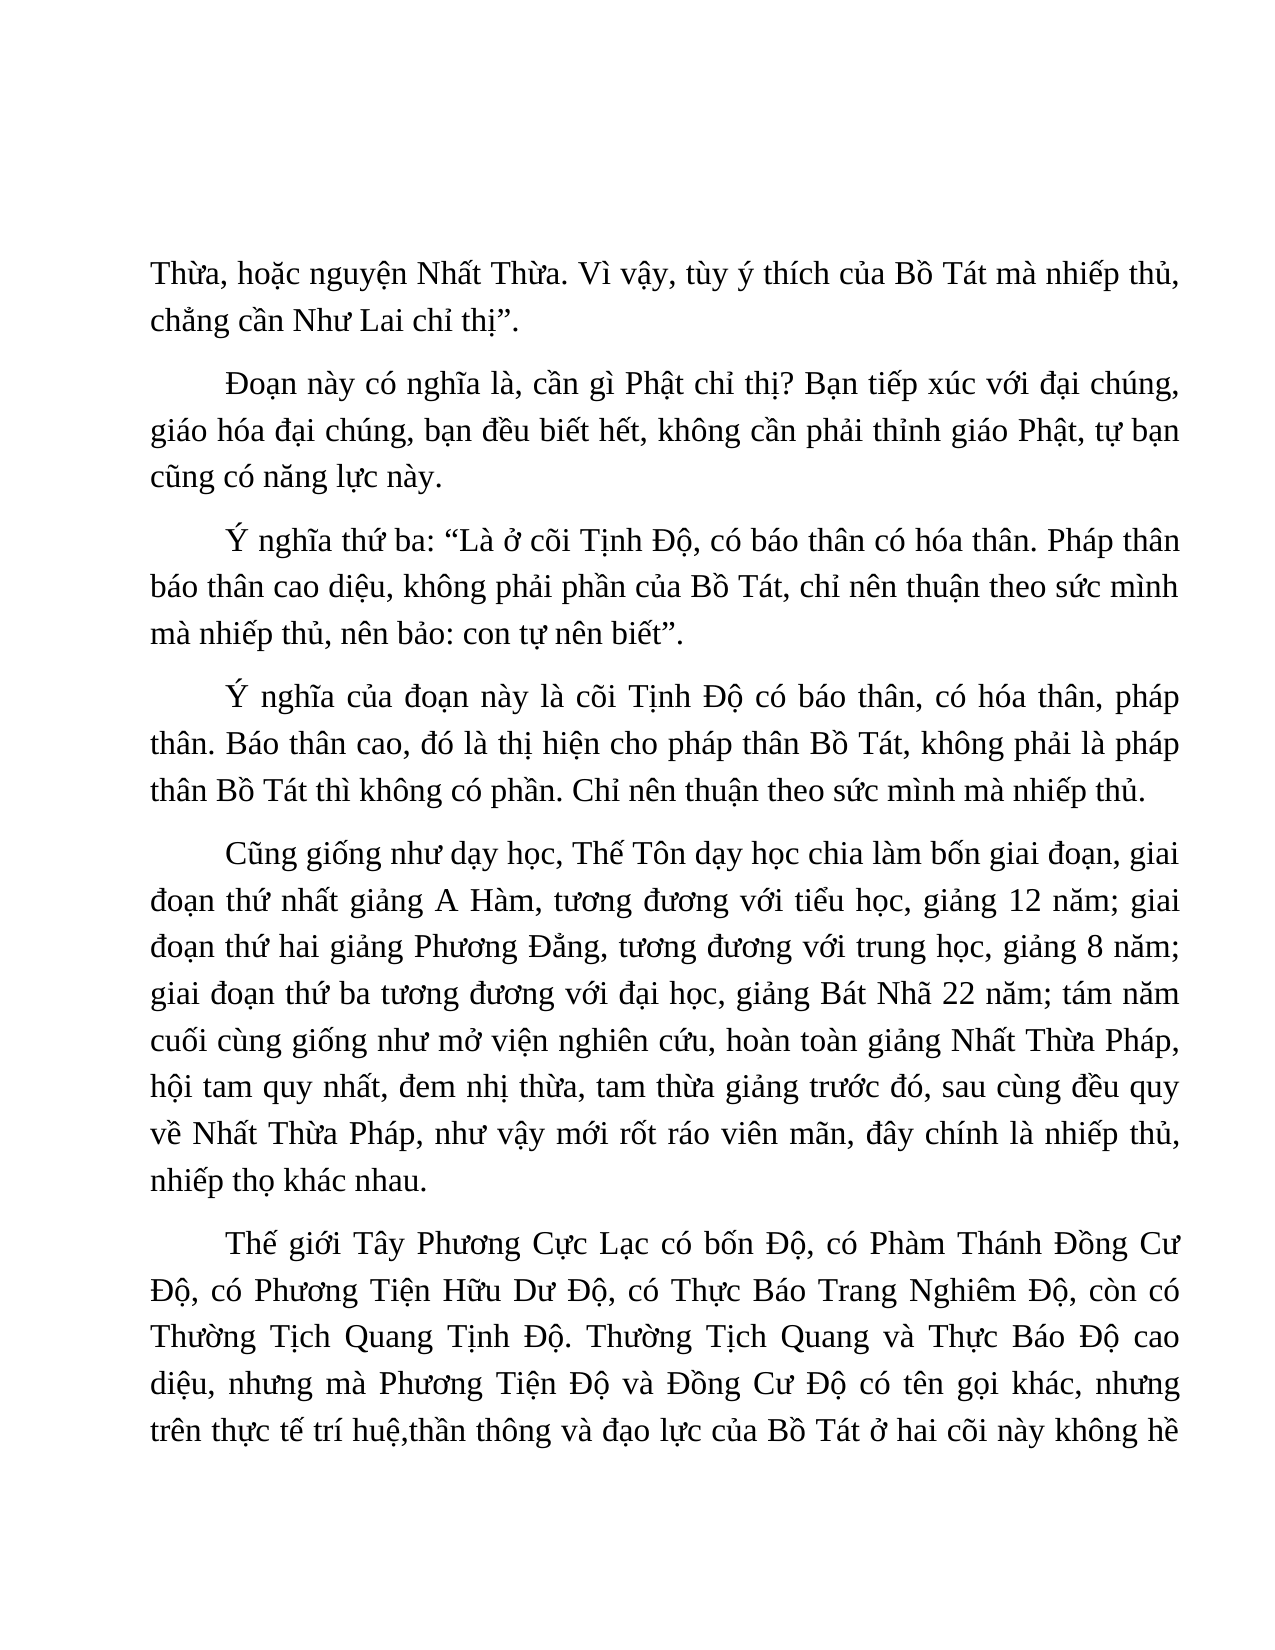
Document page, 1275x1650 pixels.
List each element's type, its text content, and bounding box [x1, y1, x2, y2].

text Cũng giống như dạy học, Thế Tôn dạy học chia làm bốn giai đoạn, giai đoạn thứ nhất giảng A Hàm, tương đương với tiểu học, giảng 12 năm; giai đoạn thứ hai giảng Phương Đẳng, tương đương với trung học, giảng 8 năm; giai đoạn thứ ba tương đương với đại học, giảng Bát Nhã 22 năm; tám năm cuối cùng giống như mở viện nghiên cứu, hoàn toàn giảng Nhất Thừa Pháp, hội tam quy nhất, đem nhị thừa, tam thừa giảng trước đó, sau cùng đều quy về Nhất Thừa Pháp, như vậy mới rốt ráo viên mãn, đây chính là nhiếp thủ, nhiếp thọ khác nhau. [150, 833, 1181, 1198]
text Ý nghĩa thứ ba: “Là ở cõi Tịnh Ðộ, có báo thân có hóa thân. Pháp thân báo thân cao diệu, không phải phần của Bồ Tát, chỉ nên thuận theo sức mình mà nhiếp thủ, nên bảo: con tự nên biết”. [150, 520, 1181, 651]
text Ý nghĩa của đoạn này là cõi Tịnh Độ có báo thân, có hóa thân, pháp thân. Báo thân cao, đó là thị hiện cho pháp thân Bồ Tát, không phải là pháp thân Bồ Tát thì không có phần. Chỉ nên thuận theo sức mình mà nhiếp thủ. [150, 676, 1181, 808]
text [150, 1223, 1181, 1448]
text Đoạn này có nghĩa là, cần gì Phật chỉ thị? Bạn tiếp xúc với đại chúng, giáo hóa đại chúng, bạn đều biết hết, không cần phải thỉnh giáo Phật, tự bạn cũng có năng lực này. [150, 363, 1181, 495]
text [150, 253, 1181, 338]
